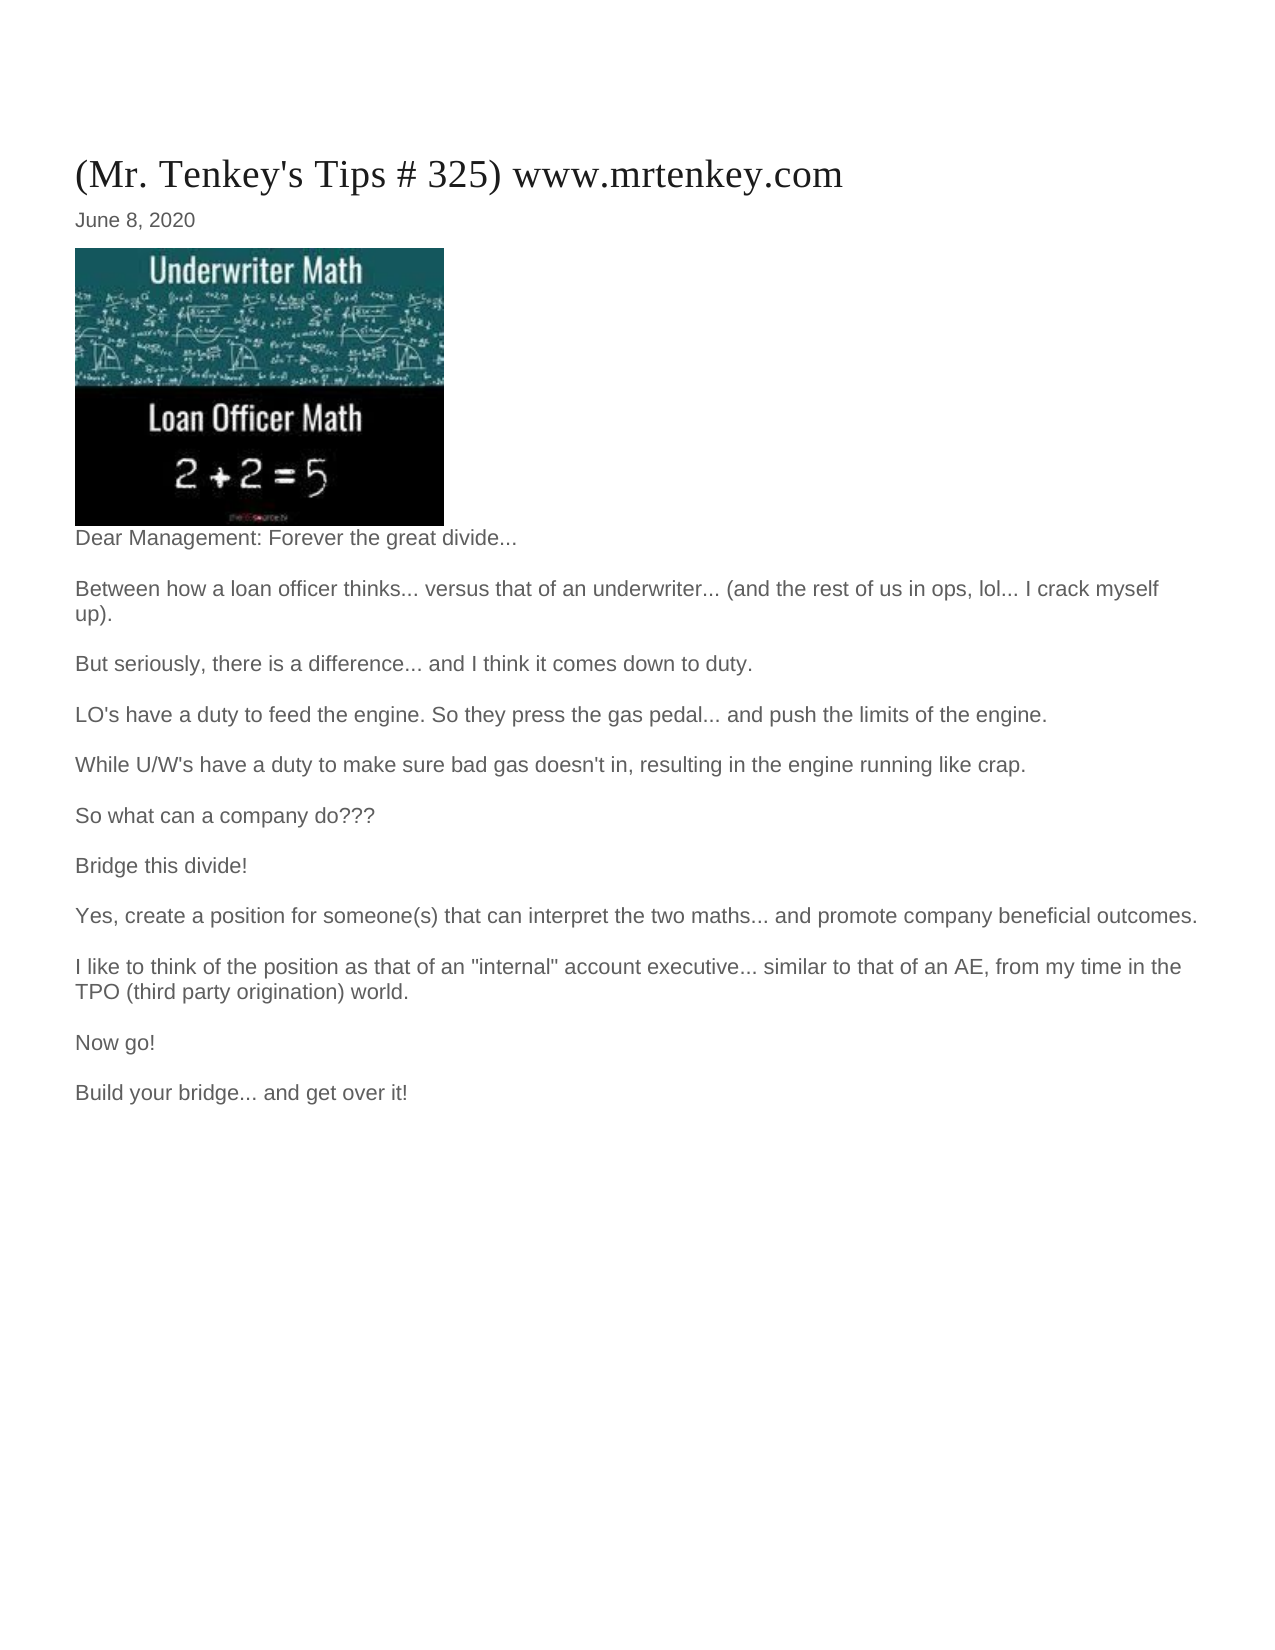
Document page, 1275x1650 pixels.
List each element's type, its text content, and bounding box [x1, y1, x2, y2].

text (Mr. Tenkey's Tips # 325) www.mrtenkey.com [75, 150, 1200, 196]
picture [75, 248, 444, 526]
text June 8, 2020 [75, 208, 1200, 232]
text Dear Management: Forever the great divide... Between how a loan officer thinks... versus that of an underwriter... (and the rest of us in ops, lol... I crack myself up). But seriously, there is a difference... and I think it comes down to duty. LO's have a duty to feed the engine. So they press the gas pedal... and push the limits of the engine. While U/W's have a duty to make sure bad gas doesn't in, resulting in the engine running like crap. So what can a company do??? Bridge this divide! Yes, create a position for someone(s) that can interpret the two maths... and promote company beneficial outcomes. I like to think of the position as that of an "internal" account executive... similar to that of an AE, from my time in the TPO (third party origination) world. Now go! Build your bridge... and get over it! [75, 525, 1200, 1105]
